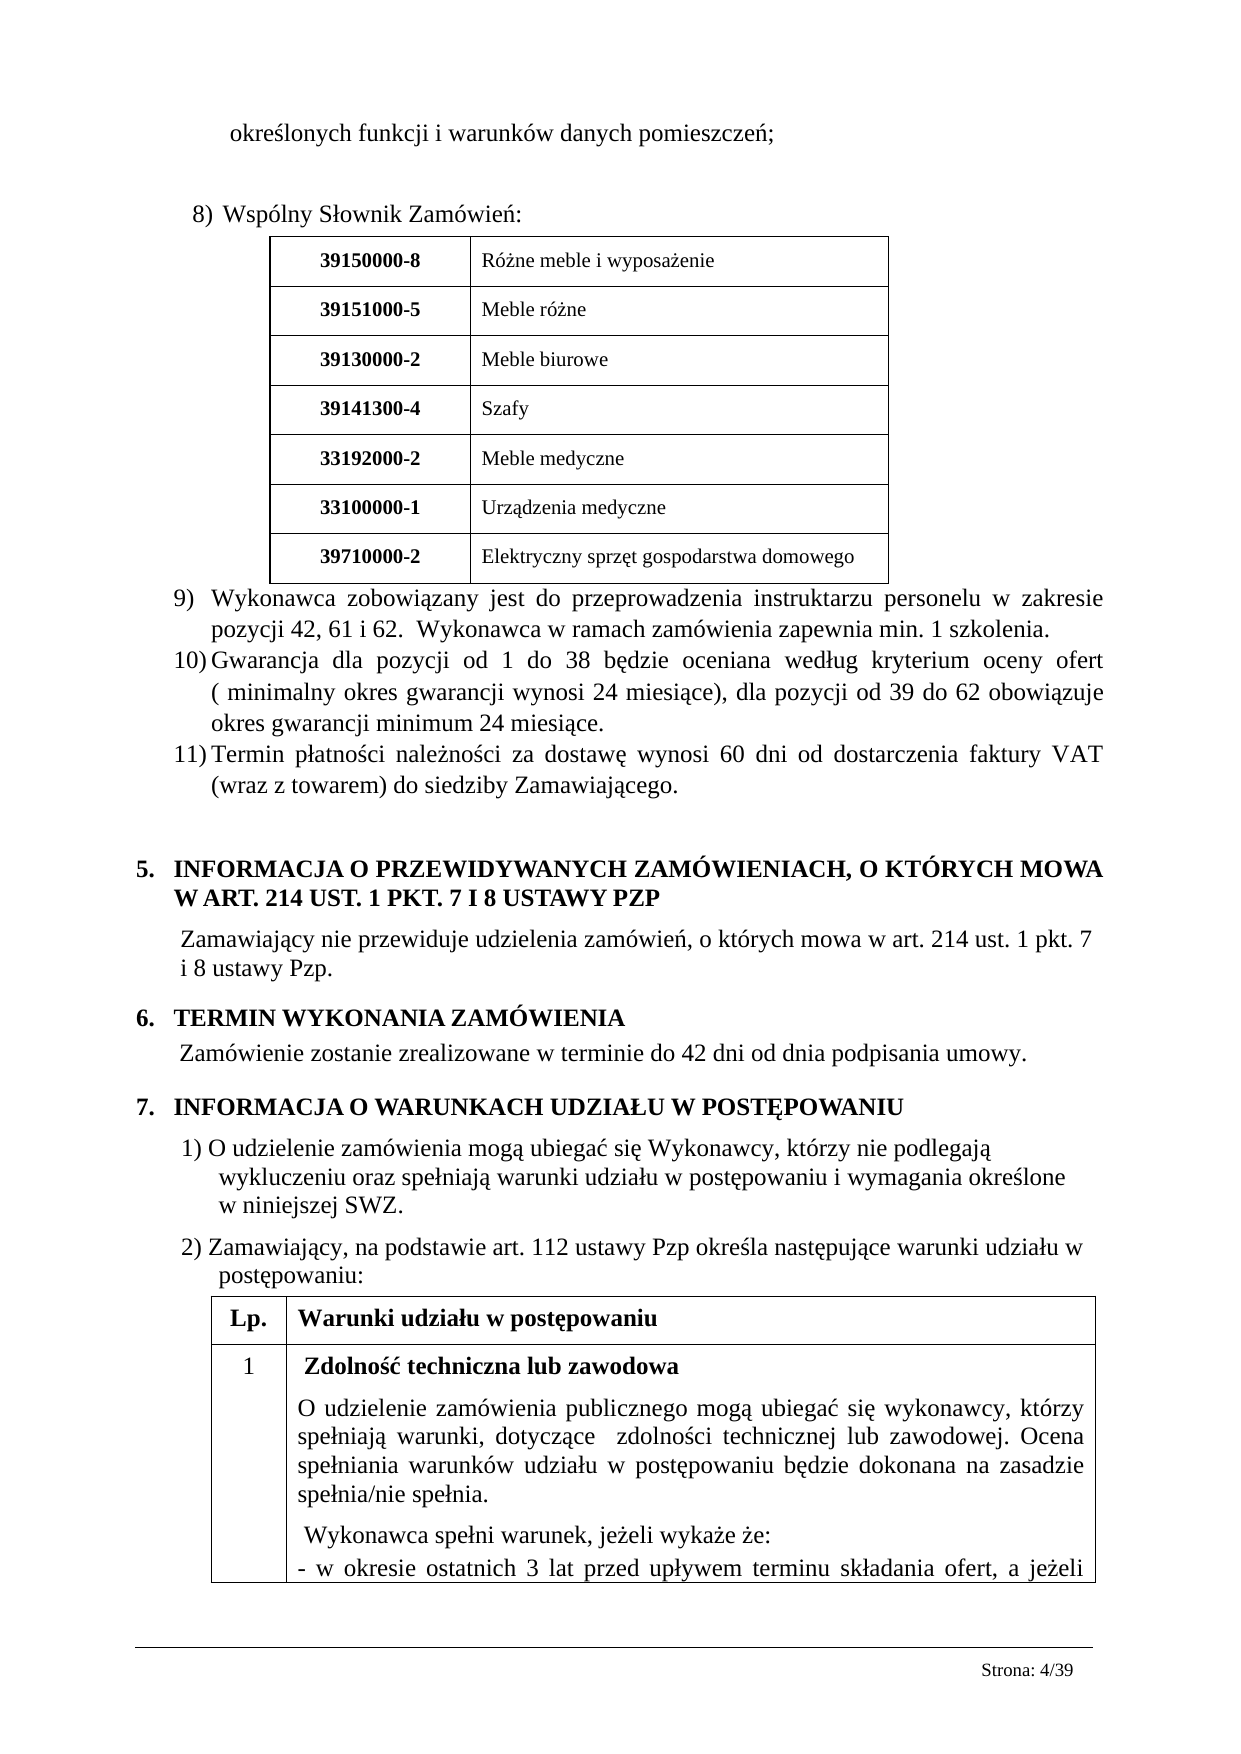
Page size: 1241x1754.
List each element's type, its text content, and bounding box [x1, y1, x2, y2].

list 8) Wspólny Słownik Zamówień: [173, 199, 1104, 227]
subtitle Informacja o przewidywanych zamówieniach, o których mowa w art. 214 ust. 1 pkt. 7 i 8 USTAWY PZP [136, 854, 1104, 912]
table_cell Szafy [471, 386, 888, 434]
table_cell Meble biurowe [471, 336, 888, 384]
table_cell Urządzenia medyczne [471, 485, 888, 533]
table_cell 39141300-4 [271, 386, 470, 434]
list Termin płatności należności za dostawę wynosi 60 dni od dostarczenia faktury VAT (wraz z towarem) do siedziby Zamawiającego. [173, 739, 1104, 798]
subtitle 2) Zamawiający, na podstawie art. 112 ustawy Pzp określa następujące warunki udziału w postępowaniu: [181, 1232, 1104, 1289]
table_cell 1 [212, 1345, 286, 1582]
table_header 39150000-8 [271, 237, 470, 286]
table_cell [287, 1345, 1095, 1582]
subtitle Termin wykonania zamówienia [136, 1003, 1104, 1032]
subtitle Informacja o warunkach udziału w postępowaniu [136, 1092, 1104, 1121]
text Zamówienie zostanie zrealizowane w terminie do 42 dni od dnia podpisania umowy. [136, 1038, 1104, 1067]
table_cell 39130000-2 [271, 336, 470, 384]
table_cell 39151000-5 [271, 287, 470, 335]
table_cell Meble różne [471, 287, 888, 335]
table_header Różne meble i wyposażenie [471, 237, 888, 286]
table_cell Elektryczny sprzęt gospodarstwa domowego [471, 534, 888, 582]
subtitle Zamawiający nie przewiduje udzielenia zamówień, o których mowa w art. 214 ust. 1 pkt. 7 i 8 ustawy Pzp. [180, 924, 1104, 982]
subtitle 1) O udzielenie zamówienia mogą ubiegać się Wykonawcy, którzy nie podlegają wykluczeniu oraz spełniają warunki udziału w postępowaniu i wymagania określone w niniejszej SWZ. [181, 1133, 1104, 1219]
table_cell Meble medyczne [471, 435, 888, 483]
table_cell 33100000-1 [271, 485, 470, 533]
table_header Warunki udziału w postępowaniu [287, 1297, 1095, 1344]
text określonych funkcji i warunków danych pomieszczeń; [136, 118, 1104, 147]
table_cell 33192000-2 [271, 435, 470, 483]
list Gwarancja dla pozycji od 1 do 38 będzie oceniana według kryterium oceny ofert ( minimalny okres gwarancji wynosi 24 miesiące), dla pozycji od 39 do 62 obowiązuje okres gwarancji minimum 24 miesiące. [173, 646, 1104, 736]
table_cell 39710000-2 [271, 534, 470, 582]
table_header Lp. [212, 1297, 286, 1344]
list Wykonawca zobowiązany jest do przeprowadzenia instruktarzu personelu w zakresie pozycji 42, 61 i 62. Wykonawca w ramach zamówienia zapewnia min. 1 szkolenia. [173, 583, 1104, 643]
